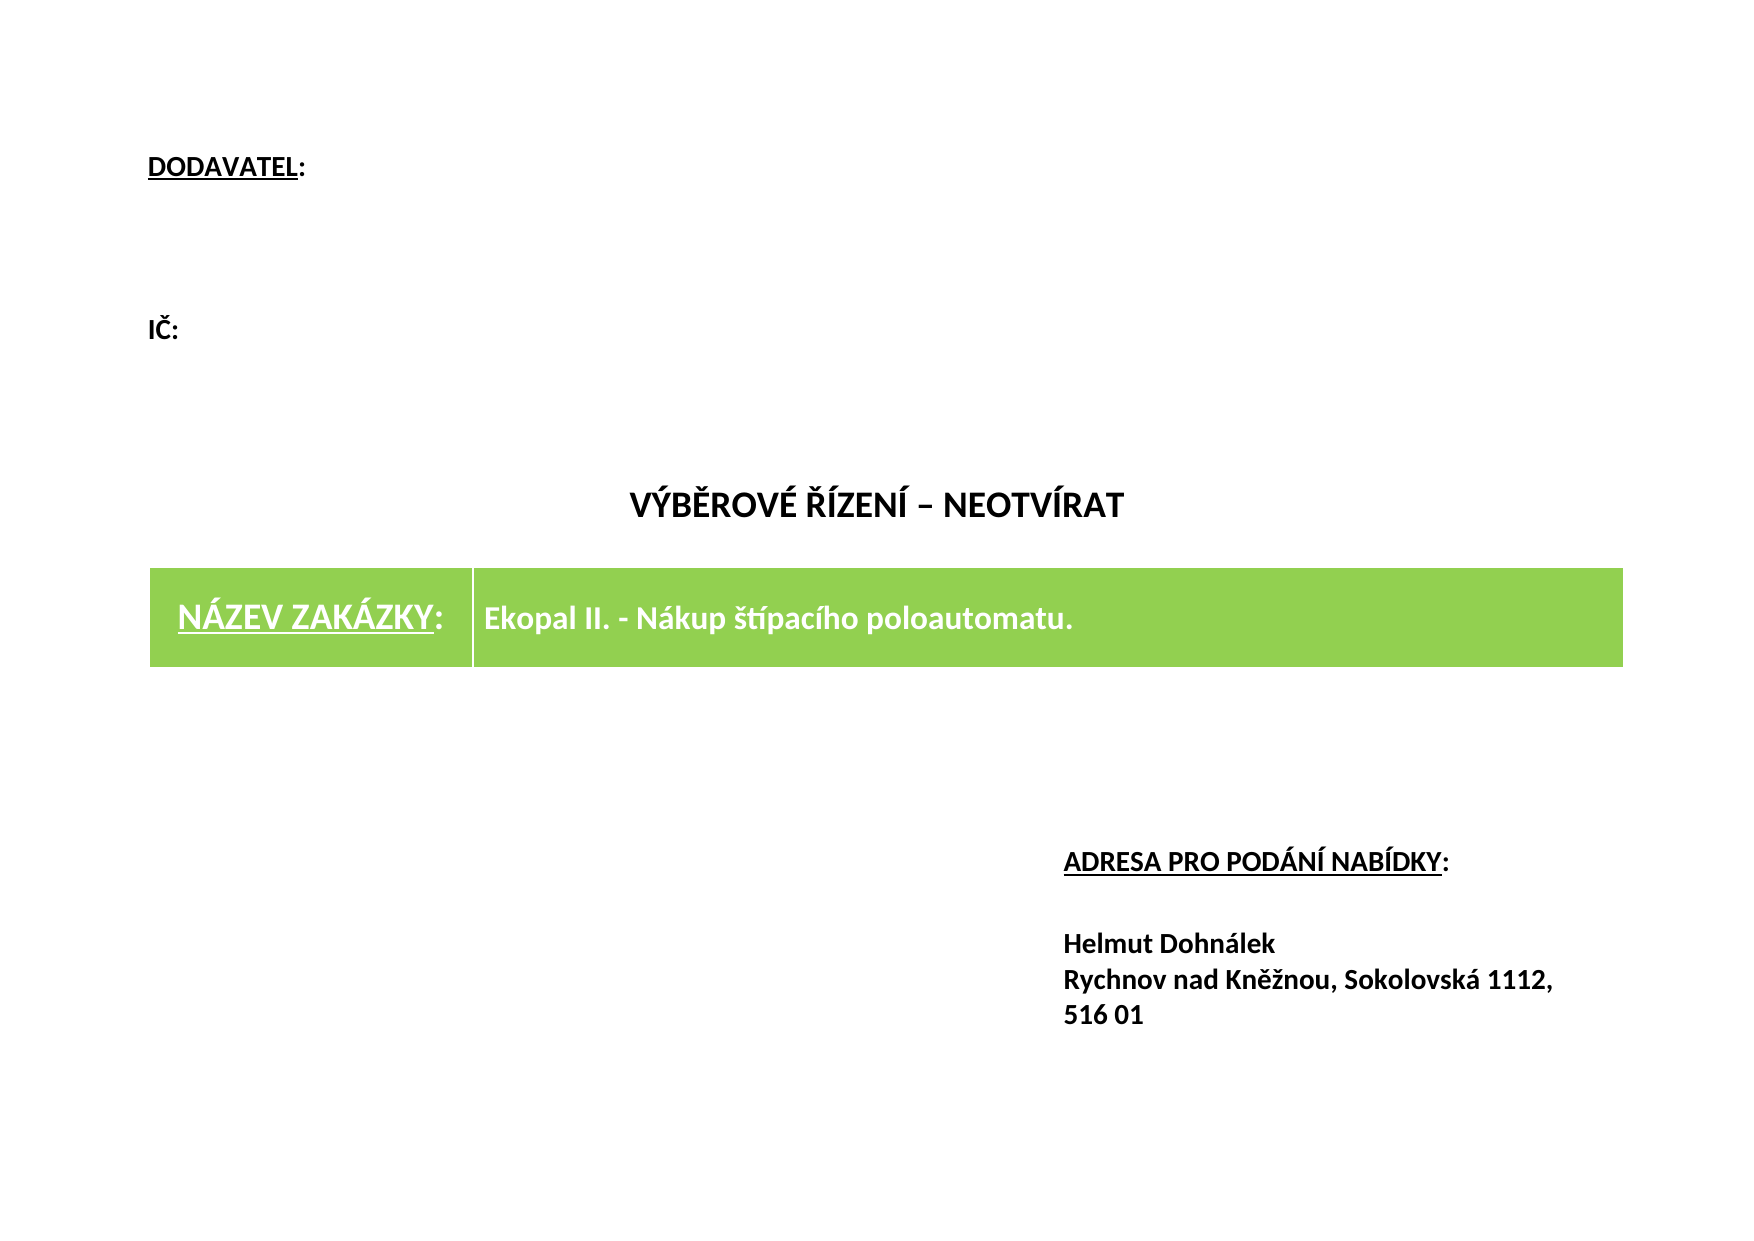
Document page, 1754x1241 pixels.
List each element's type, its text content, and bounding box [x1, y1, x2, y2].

text Rychnov nad Kněžnou, Sokolovská 1112, [1004, 961, 1606, 996]
table_header NÁZEV ZAKÁZKY: [150, 568, 472, 667]
text DODAVATEL: [148, 148, 1606, 183]
text IČ: [148, 311, 1606, 347]
text Helmut Dohnálek [1004, 925, 1606, 961]
table_header Ekopal II. - Nákup štípacího poloautomatu. [474, 568, 1623, 667]
text 516 01 [1004, 996, 1606, 1032]
text VÝBĚROVÉ ŘÍZENÍ – NEOTVÍRAT [148, 481, 1606, 527]
text ADRESA PRO PODÁNÍ NABÍDKY: [148, 843, 1606, 879]
